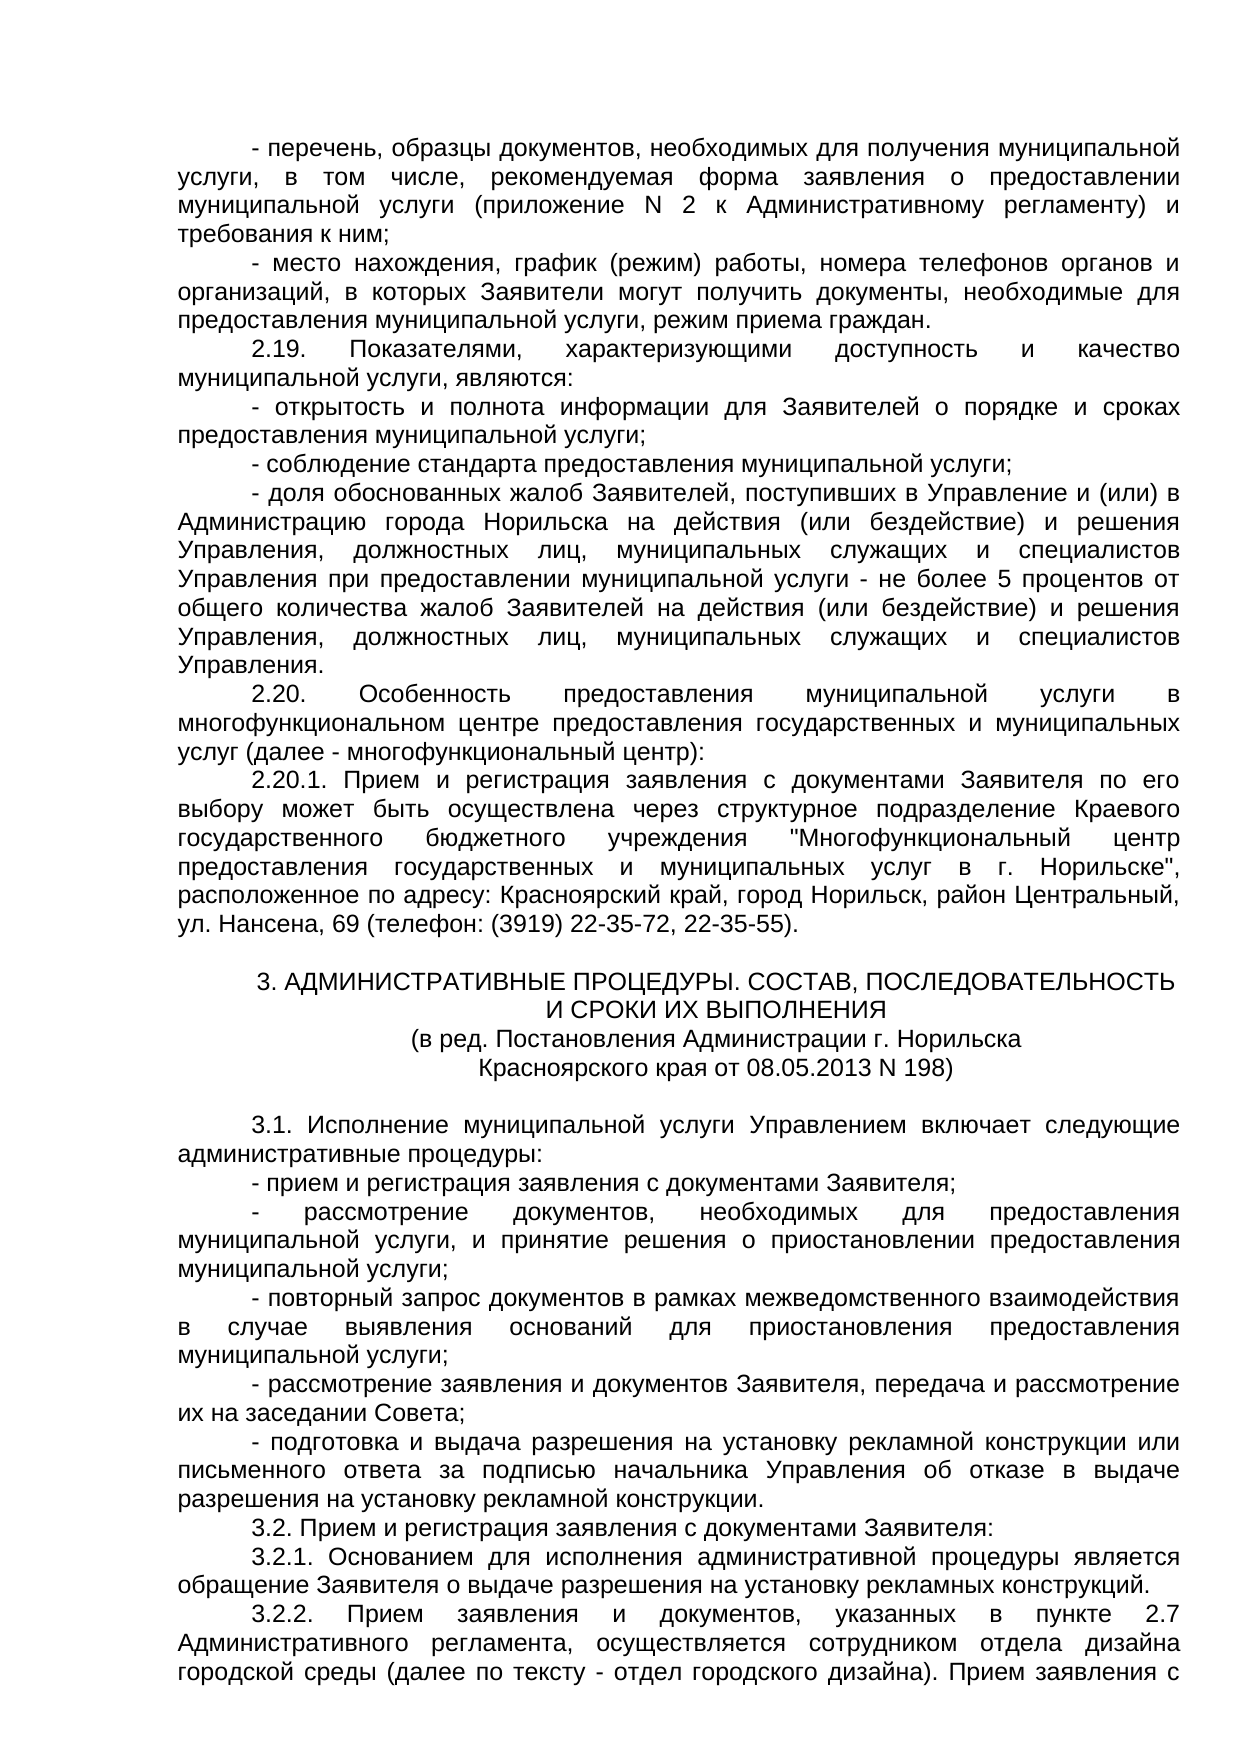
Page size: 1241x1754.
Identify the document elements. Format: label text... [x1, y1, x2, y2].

text - рассмотрение заявления и документов Заявителя, передача и рассмотрение их на заседании Совета; [177, 1369, 1181, 1427]
text 3. АДМИНИСТРАТИВНЫЕ ПРОЦЕДУРЫ. СОСТАВ, ПОСЛЕДОВАТЕЛЬНОСТЬ [177, 967, 1181, 995]
text - место нахождения, график (режим) работы, номера телефонов органов и организаций, в которых Заявители могут получить документы, необходимые для предоставления муниципальной услуги, режим приема граждан. [177, 248, 1181, 334]
text - прием и регистрация заявления с документами Заявителя; [177, 1168, 1181, 1197]
text - открытость и полнота информации для Заявителей о порядке и сроках предоставления муниципальной услуги; [177, 392, 1181, 449]
text 2.19. Показателями, характеризующими доступность и качество муниципальной услуги, являются: [177, 334, 1181, 392]
text - рассмотрение документов, необходимых для предоставления муниципальной услуги, и принятие решения о приостановлении предоставления муниципальной услуги; [177, 1197, 1181, 1283]
text - соблюдение стандарта предоставления муниципальной услуги; [177, 449, 1181, 478]
text 2.20. Особенность предоставления муниципальной услуги в многофункциональном центре предоставления государственных и муниципальных услуг (далее - многофункциональный центр): [177, 679, 1181, 765]
text 3.2. Прием и регистрация заявления с документами Заявителя: [177, 1513, 1181, 1542]
text - перечень, образцы документов, необходимых для получения муниципальной услуги, в том числе, рекомендуемая форма заявления о предоставлении муниципальной услуги (приложение N 2 к Административному регламенту) и требования к ним; [177, 133, 1181, 248]
text - подготовка и выдача разрешения на установку рекламной конструкции или письменного ответа за подписью начальника Управления об отказе в выдаче разрешения на установку рекламной конструкции. [177, 1427, 1181, 1513]
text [177, 1599, 1181, 1685]
text Красноярского края от 08.05.2013 N 198) [177, 1053, 1181, 1082]
text 3.1. Исполнение муниципальной услуги Управлением включает следующие административные процедуры: [177, 1110, 1181, 1168]
text - повторный запрос документов в рамках межведомственного взаимодействия в случае выявления оснований для приостановления предоставления муниципальной услуги; [177, 1283, 1181, 1369]
text 2.20.1. Прием и регистрация заявления с документами Заявителя по его выбору может быть осуществлена через структурное подразделение Краевого государственного бюджетного учреждения "Многофункциональный центр предоставления государственных и муниципальных услуг в г. Норильске", расположенное по адресу: Красноярский край, город Норильск, район Центральный, ул. Нансена, 69 (телефон: (3919) 22-35-72, 22-35-55). [177, 765, 1181, 938]
text 3.2.1. Основанием для исполнения административной процедуры является обращение Заявителя о выдаче разрешения на установку рекламных конструкций. [177, 1542, 1181, 1599]
text - доля обоснованных жалоб Заявителей, поступивших в Управление и (или) в Администрацию города Норильска на действия (или бездействие) и решения Управления, должностных лиц, муниципальных служащих и специалистов Управления при предоставлении муниципальной услуги - не более 5 процентов от общего количества жалоб Заявителей на действия (или бездействие) и решения Управления, должностных лиц, муниципальных служащих и специалистов Управления. [177, 478, 1181, 679]
text (в ред. Постановления Администрации г. Норильска [177, 1024, 1181, 1053]
text И СРОКИ ИХ ВЫПОЛНЕНИЯ [177, 995, 1181, 1024]
